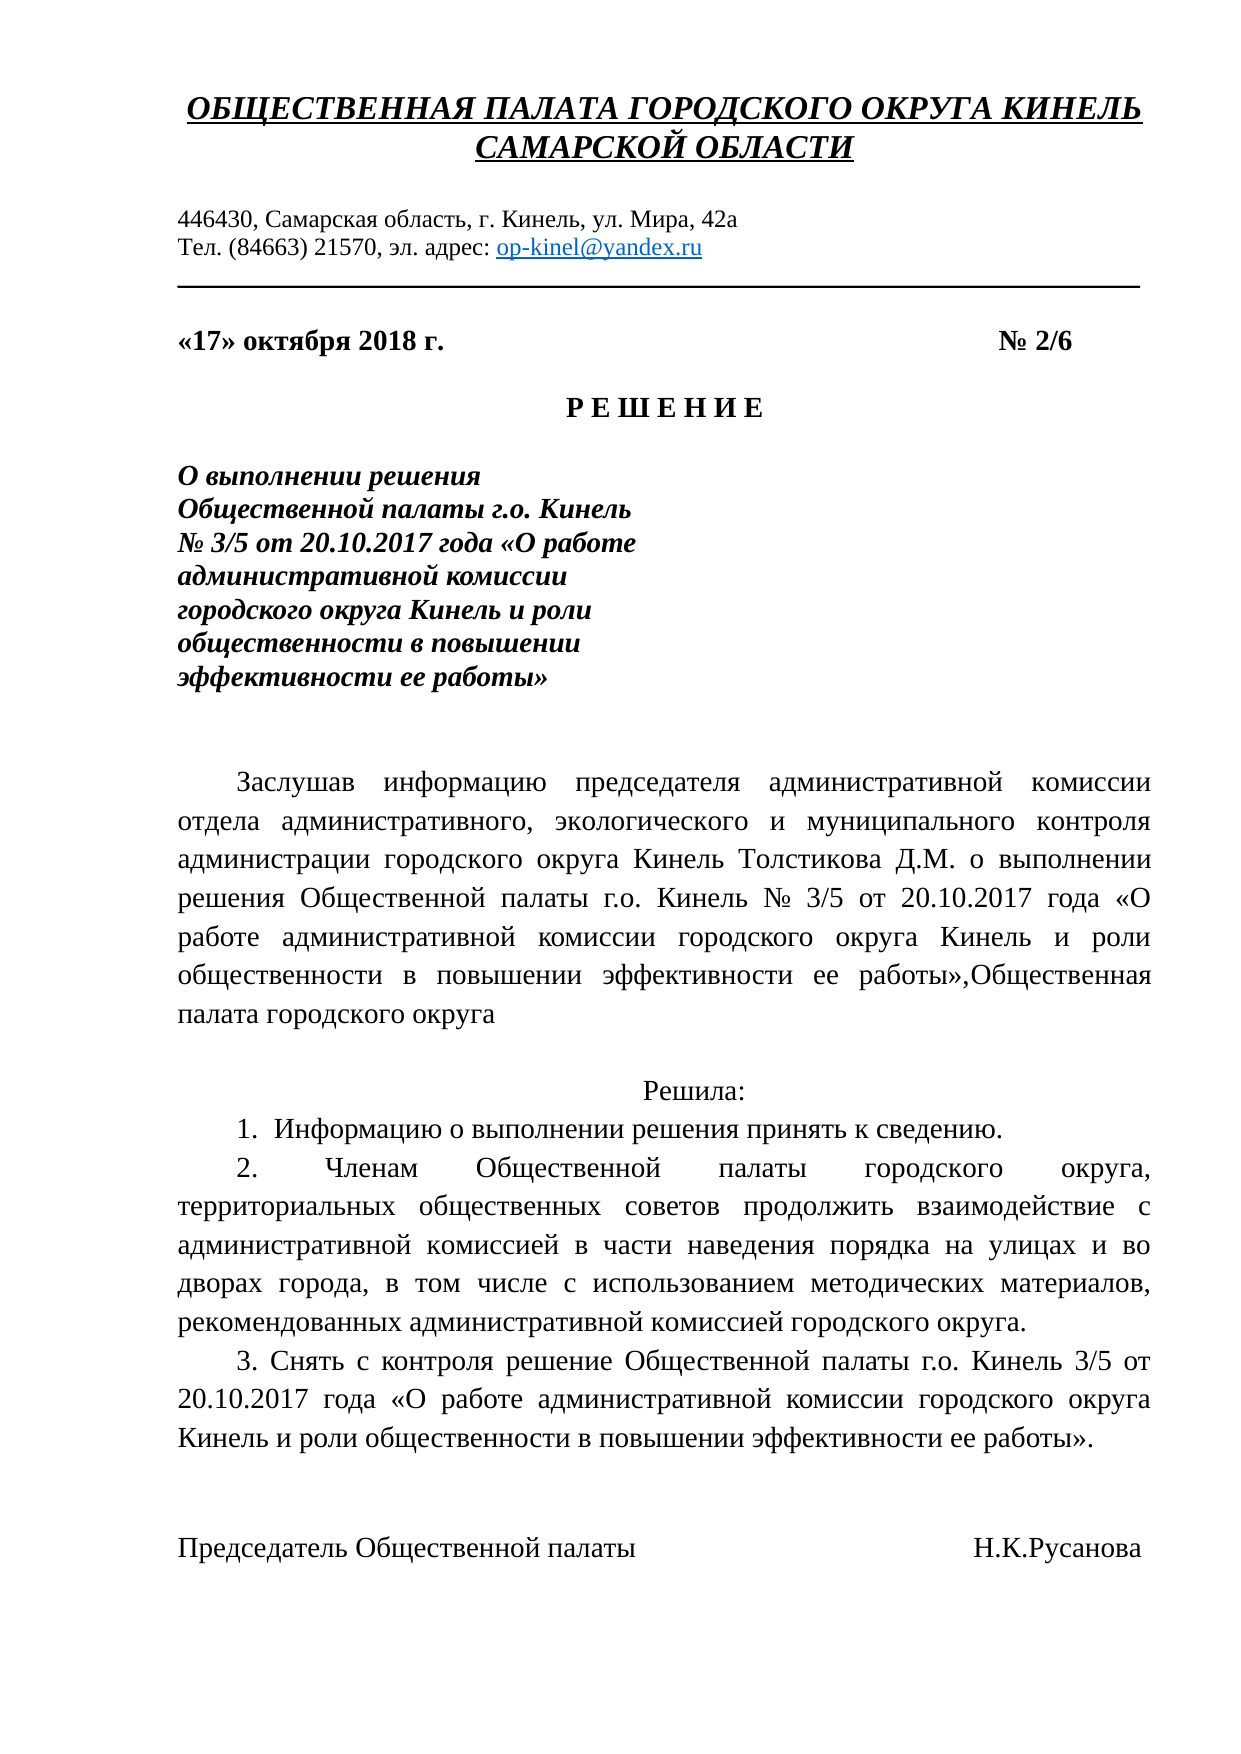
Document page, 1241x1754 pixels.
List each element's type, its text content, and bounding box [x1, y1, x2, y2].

list Членам Общественной палаты городского округа, территориальных общественных советов продолжить взаимодействие с административной комиссией в части наведения порядка на улицах и во дворах города, в том числе с использованием методических материалов, рекомендованных административной комиссией городского округа. [177, 1150, 1152, 1338]
text ОБЩЕСТВЕННАЯ ПАЛАТА ГОРОДСКОГО ОКРУГА КИНЕЛЬ САМАРСКОЙ ОБЛАСТИ [177, 89, 1152, 165]
text О выполнении решения Общественной палаты г.о. Кинель № 3/5 от 20.10.2017 года «О работе административной комиссии городского округа Кинель и роли общественности в повышении эффективности ее работы» [177, 458, 650, 692]
text Тел. (84663) 21570, эл. адрес: op-kinel@yandex.ru [177, 232, 1152, 261]
text Р Е Ш Е Н И Е [177, 391, 1152, 424]
text 3. Снять с контроля решение Общественной палаты г.о. Кинель 3/5 от 20.10.2017 года «О работе административной комиссии городского округа Кинель и роли общественности в повышении эффективности ее работы». [177, 1343, 1152, 1453]
list Информацию о выполнении решения принять к сведению. [236, 1111, 1152, 1145]
text Председатель Общественной палаты Н.К.Русанова [177, 1530, 1152, 1563]
text 446430, Самарская область, г. Кинель, ул. Мира, 42а [177, 204, 1152, 232]
text «17» октября 2018 г. № 2/6 [177, 323, 1152, 357]
text _____________________________________________________________________________ [177, 261, 1152, 290]
text Заслушав информацию председателя административной комиссии отдела административного, экологического и муниципального контроля администрации городского округа Кинель Толстикова Д.М. о выполнении решения Общественной палаты г.о. Кинель № 3/5 от 20.10.2017 года «О работе административной комиссии городского округа Кинель и роли общественности в повышении эффективности ее работы»,Общественная палата городского округа [177, 764, 1152, 1029]
text Решила: [177, 1073, 1152, 1106]
